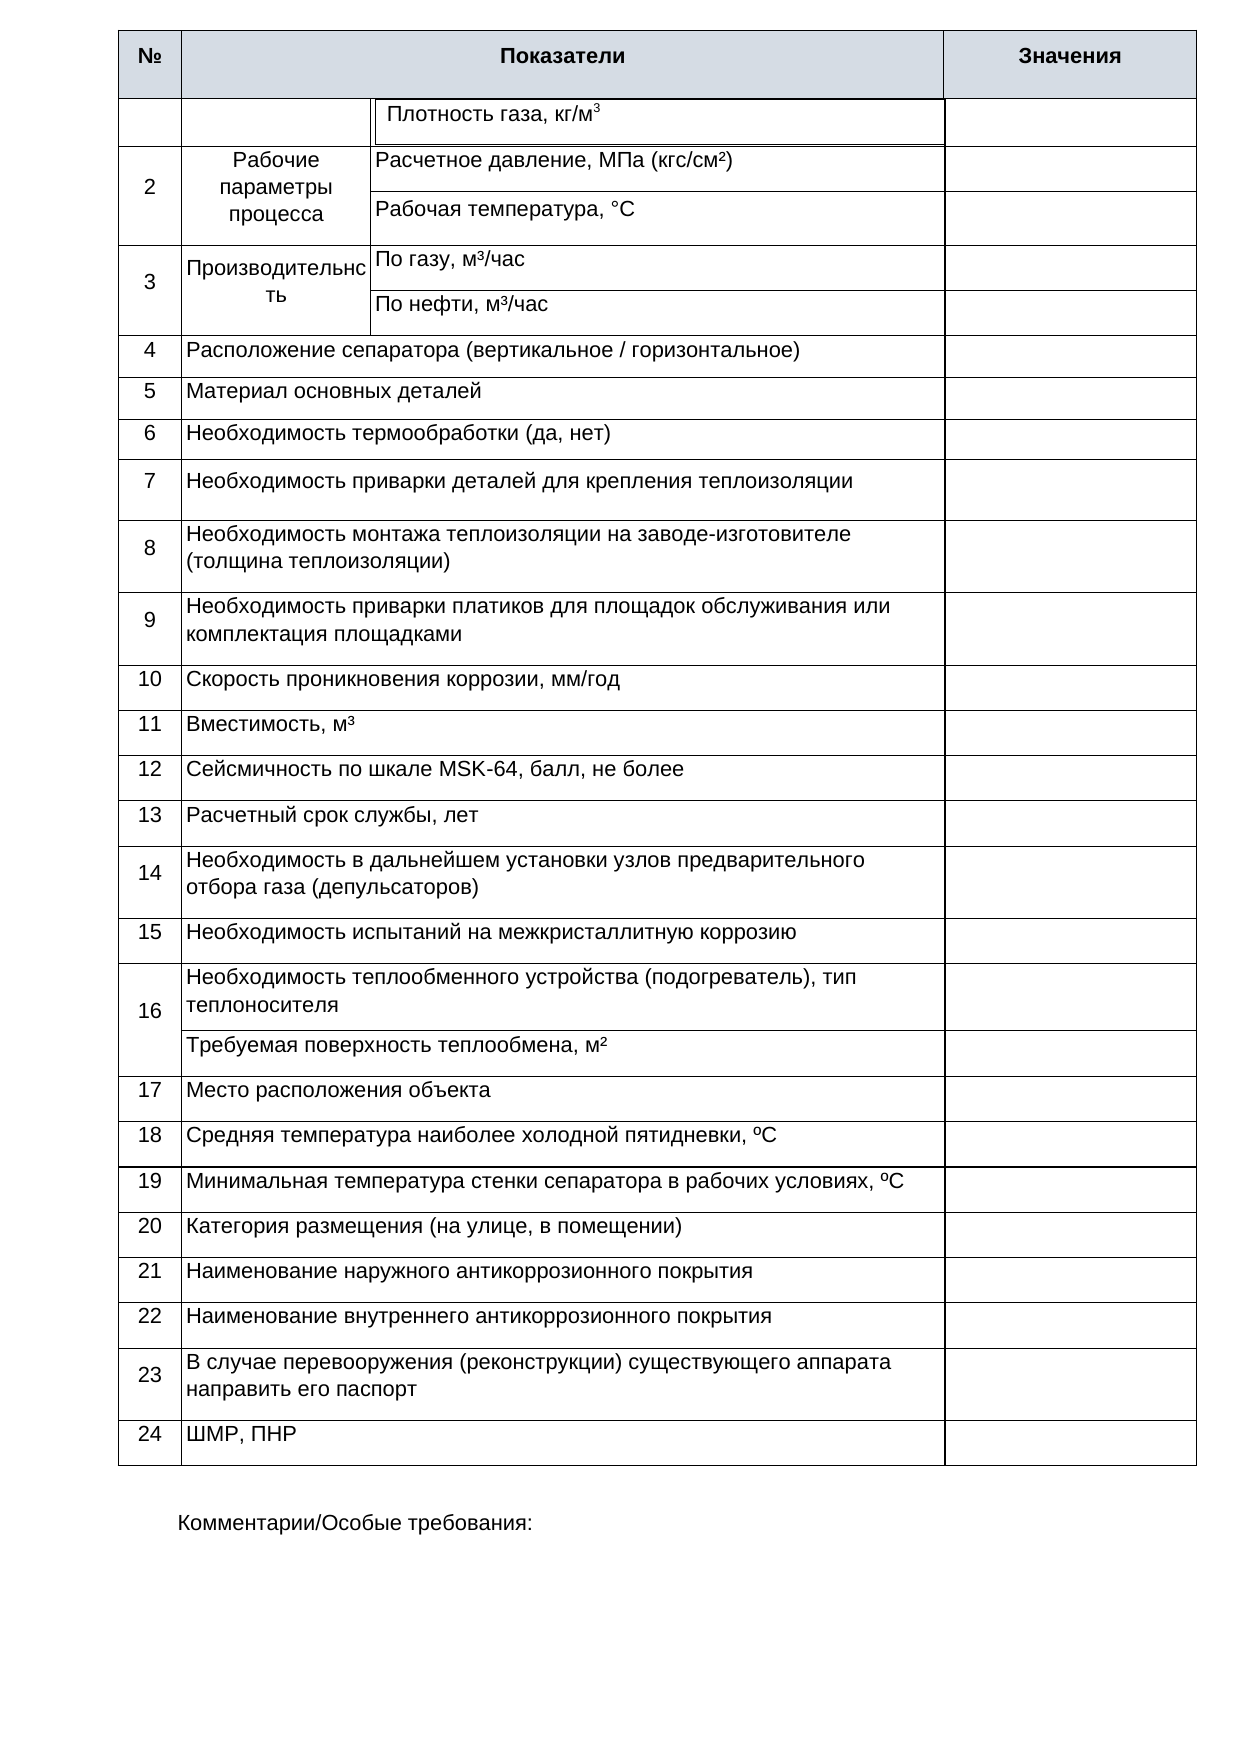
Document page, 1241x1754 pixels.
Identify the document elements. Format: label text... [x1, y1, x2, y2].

table_cell ШМР, ПНР [182, 1421, 944, 1465]
table_cell [946, 711, 1196, 755]
table_cell Расчетное давление, МПа (кгс/см²) [371, 147, 944, 191]
table_cell Необходимость приварки деталей для крепления теплоизоляции [182, 460, 944, 520]
table_cell Скорость проникновения коррозии, мм/год [182, 666, 944, 710]
table_cell 14 [119, 847, 181, 918]
table_cell Требуемая поверхность теплообмена, м² [182, 1031, 944, 1076]
table_cell Производительнсть [182, 246, 370, 335]
table_header Значения [944, 31, 1196, 98]
table_cell Наименование внутреннего антикоррозионного покрытия [182, 1303, 944, 1348]
table_cell 7 [119, 460, 181, 520]
table_cell [946, 378, 1196, 418]
table_cell 3 [119, 246, 181, 335]
table_cell [946, 1303, 1196, 1348]
table_cell [946, 99, 1196, 146]
table_cell [946, 1031, 1196, 1076]
table_cell [946, 1213, 1196, 1257]
table_cell 9 [119, 593, 181, 664]
table_cell 12 [119, 756, 181, 800]
table_cell 4 [119, 336, 181, 377]
table_cell Необходимость монтажа теплоизоляции на заводе-изготовителе (толщина теплоизоляции) [182, 521, 944, 592]
table_cell [946, 919, 1196, 963]
table_cell Место расположения объекта [182, 1077, 944, 1121]
table_cell По газу, м³/час [371, 246, 944, 290]
table_cell Рабочая температура, °С [371, 192, 944, 245]
table_cell По нефти, м³/час [371, 291, 944, 335]
table_cell [946, 847, 1196, 918]
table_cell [371, 99, 944, 146]
table_cell 13 [119, 801, 181, 846]
table_cell Необходимость приварки платиков для площадок обслуживания или комплектация площадками [182, 593, 944, 664]
table_cell 21 [119, 1258, 181, 1302]
table_header № [119, 31, 181, 98]
table_cell Рабочие параметры процесса [182, 147, 370, 245]
table_cell Необходимость испытаний на межкристаллитную коррозию [182, 919, 944, 963]
table_cell Вместимость, м³ [182, 711, 944, 755]
table_cell [946, 1258, 1196, 1302]
table_cell 24 [119, 1421, 181, 1465]
table_cell Необходимость термообработки (да, нет) [182, 420, 944, 459]
table_cell 11 [119, 711, 181, 755]
table_cell Категория размещения (на улице, в помещении) [182, 1213, 944, 1257]
table_cell 22 [119, 1303, 181, 1348]
table_cell [946, 192, 1196, 245]
table_cell [946, 593, 1196, 664]
table_cell 8 [119, 521, 181, 592]
table_cell 16 [119, 964, 181, 1076]
table_cell [946, 336, 1196, 377]
table_cell Расположение сепаратора (вертикальное / горизонтальное) [182, 336, 944, 377]
table_cell [946, 666, 1196, 710]
table_cell [946, 460, 1196, 520]
table_cell 18 [119, 1122, 181, 1166]
table_cell 10 [119, 666, 181, 710]
table_cell 5 [119, 378, 181, 418]
table_cell Необходимость теплообменного устройства (подогреватель), тип теплоносителя [182, 964, 944, 1030]
table_cell Минимальная температура стенки сепаратора в рабочих условиях, ºС [182, 1168, 944, 1212]
table_cell Расчетный срок службы, лет [182, 801, 944, 846]
table_header Показатели [182, 31, 943, 98]
table_cell Материал основных деталей [182, 378, 944, 418]
table_cell 19 [119, 1168, 181, 1212]
table_cell Сейсмичность по шкале MSK-64, балл, не более [182, 756, 944, 800]
table_cell [946, 1421, 1196, 1465]
table_cell 20 [119, 1213, 181, 1257]
table_cell 17 [119, 1077, 181, 1121]
table_cell 23 [119, 1349, 181, 1420]
table_cell В случае перевооружения (реконструкции) существующего аппарата направить его паспорт [182, 1349, 944, 1420]
table_cell [946, 1168, 1196, 1212]
table_cell Необходимость в дальнейшем установки узлов предварительного отбора газа (депульсаторов) [182, 847, 944, 918]
table_cell [946, 420, 1196, 459]
table_cell [946, 291, 1196, 335]
table_cell [946, 521, 1196, 592]
text Комментарии/Особые требования: [177, 1510, 1152, 1535]
table_cell [946, 246, 1196, 290]
table_cell 2 [119, 147, 181, 245]
table_cell 6 [119, 420, 181, 459]
table_cell [946, 1077, 1196, 1121]
table_cell [946, 964, 1196, 1030]
table_cell [946, 1349, 1196, 1420]
table_cell Наименование наружного антикоррозионного покрытия [182, 1258, 944, 1302]
table_cell [946, 1122, 1196, 1166]
table_cell [946, 801, 1196, 846]
table_cell Средняя температура наиболее холодной пятидневки, ºС [182, 1122, 944, 1166]
table_cell [946, 147, 1196, 191]
table_cell 15 [119, 919, 181, 963]
table_cell [946, 756, 1196, 800]
